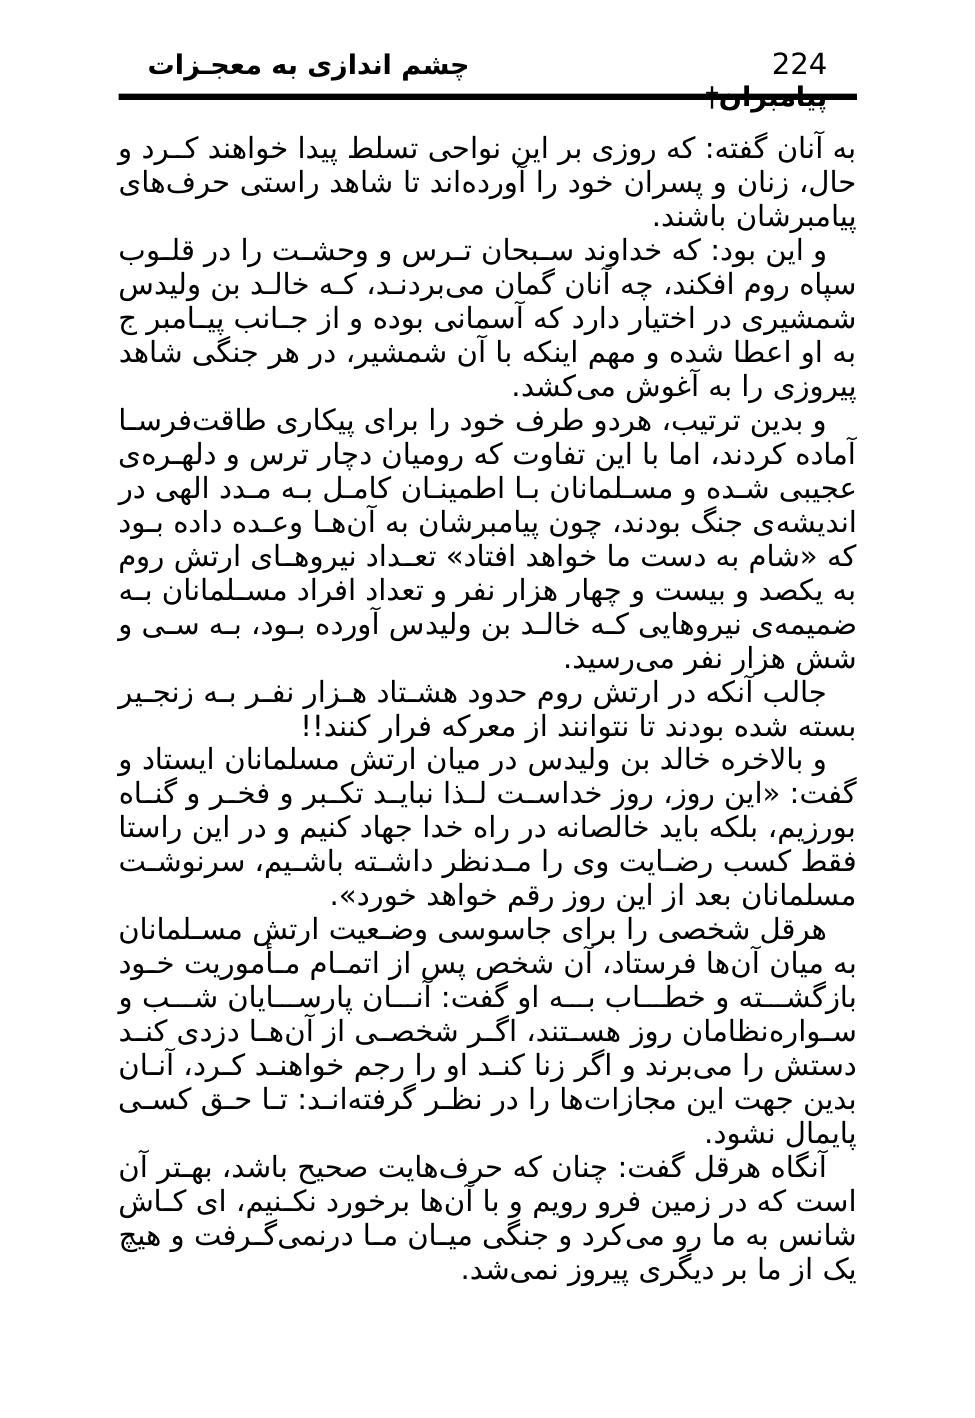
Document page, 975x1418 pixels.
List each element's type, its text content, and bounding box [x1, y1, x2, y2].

text هرقل شخصی را برای جاسوسی وضعیت ارتش مسلمانان به میان آن‌ها فرستاد، آن شخص پس از اتمام مأموریت خود بازگشته و خطاب به او گفت: آنان پارسایان شب و سواره‌نظامان روز هستند، اگر شخصی از آن‌ها دزدی کند دستش را می‌برند و اگر زنا کند او را رجم خواهند کرد، آنان بدین جهت این مجازات‌ها را در نظر گرفته‌اند: تا حق کسی پایمال نشود. [118, 913, 857, 1150]
text و بدین ترتیب، هردو طرف خود را برای پیکاری طاقت‌فرسا آماده کردند، اما با این تفاوت که رومیان دچار ترس و دلهره‌ی عجیبی شده و مسلمانان با اطمینان کامل به مدد الهی در اندیشه‌ی جنگ بودند، چون پیامبرشان به آن‌ها وعده داده بود که «شام به دست ما خواهد افتاد» تعداد نیروهای ارتش روم به یکصد و بیست و چهار هزار نفر و تعداد افراد مسلمانان به ضمیمه‌ی نیروهایی که خالد بن ولیدس آورده بود، به سی و شش هزار نفر می‌رسید. [118, 403, 857, 675]
text و بالاخره خالد بن ولیدس در میان ارتش مسلمانان ایستاد و گفت: «این روز، روز خداست لذا نباید تکبر و فخر و گناه بورزیم، بلکه باید خالصانه در راه خدا جهاد کنیم و در این راستا فقط کسب رضایت وی را مدنظر داشته باشیم، سرنوشت مسلمانان بعد از این روز رقم خواهد خورد». [118, 743, 857, 913]
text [118, 132, 857, 233]
text جالب آنکه در ارتش روم حدود هشتاد هزار نفر به زنجیر بسته شده بودند تا نتوانند از معرکه فرار کنند!! [118, 675, 857, 743]
text و این بود: که خداوند سبحان ترس و وحشت را در قلوب سپاه روم افکند، چه آنان گمان می‌بردند، که خالد بن ولیدس شمشیری در اختیار دارد که آسمانی بوده و از جانب پیامبر ج به او اعطا شده و مهم اینکه با آن شمشیر، در هر جنگی شاهد پیروزی را به آغوش می‌کشد. [118, 233, 857, 403]
text آنگاه هرقل گفت: چنان که حرف‌هایت صحیح باشد، بهتر آن است که در زمین فرو رویم و با آن‌ها برخورد نکنیم، ای کاش شانس به ما رو می‌کرد و جنگی میان ما درنمی‌گرفت و هیچ یک از ما بر دیگری پیروز نمی‌شد. [118, 1150, 857, 1286]
